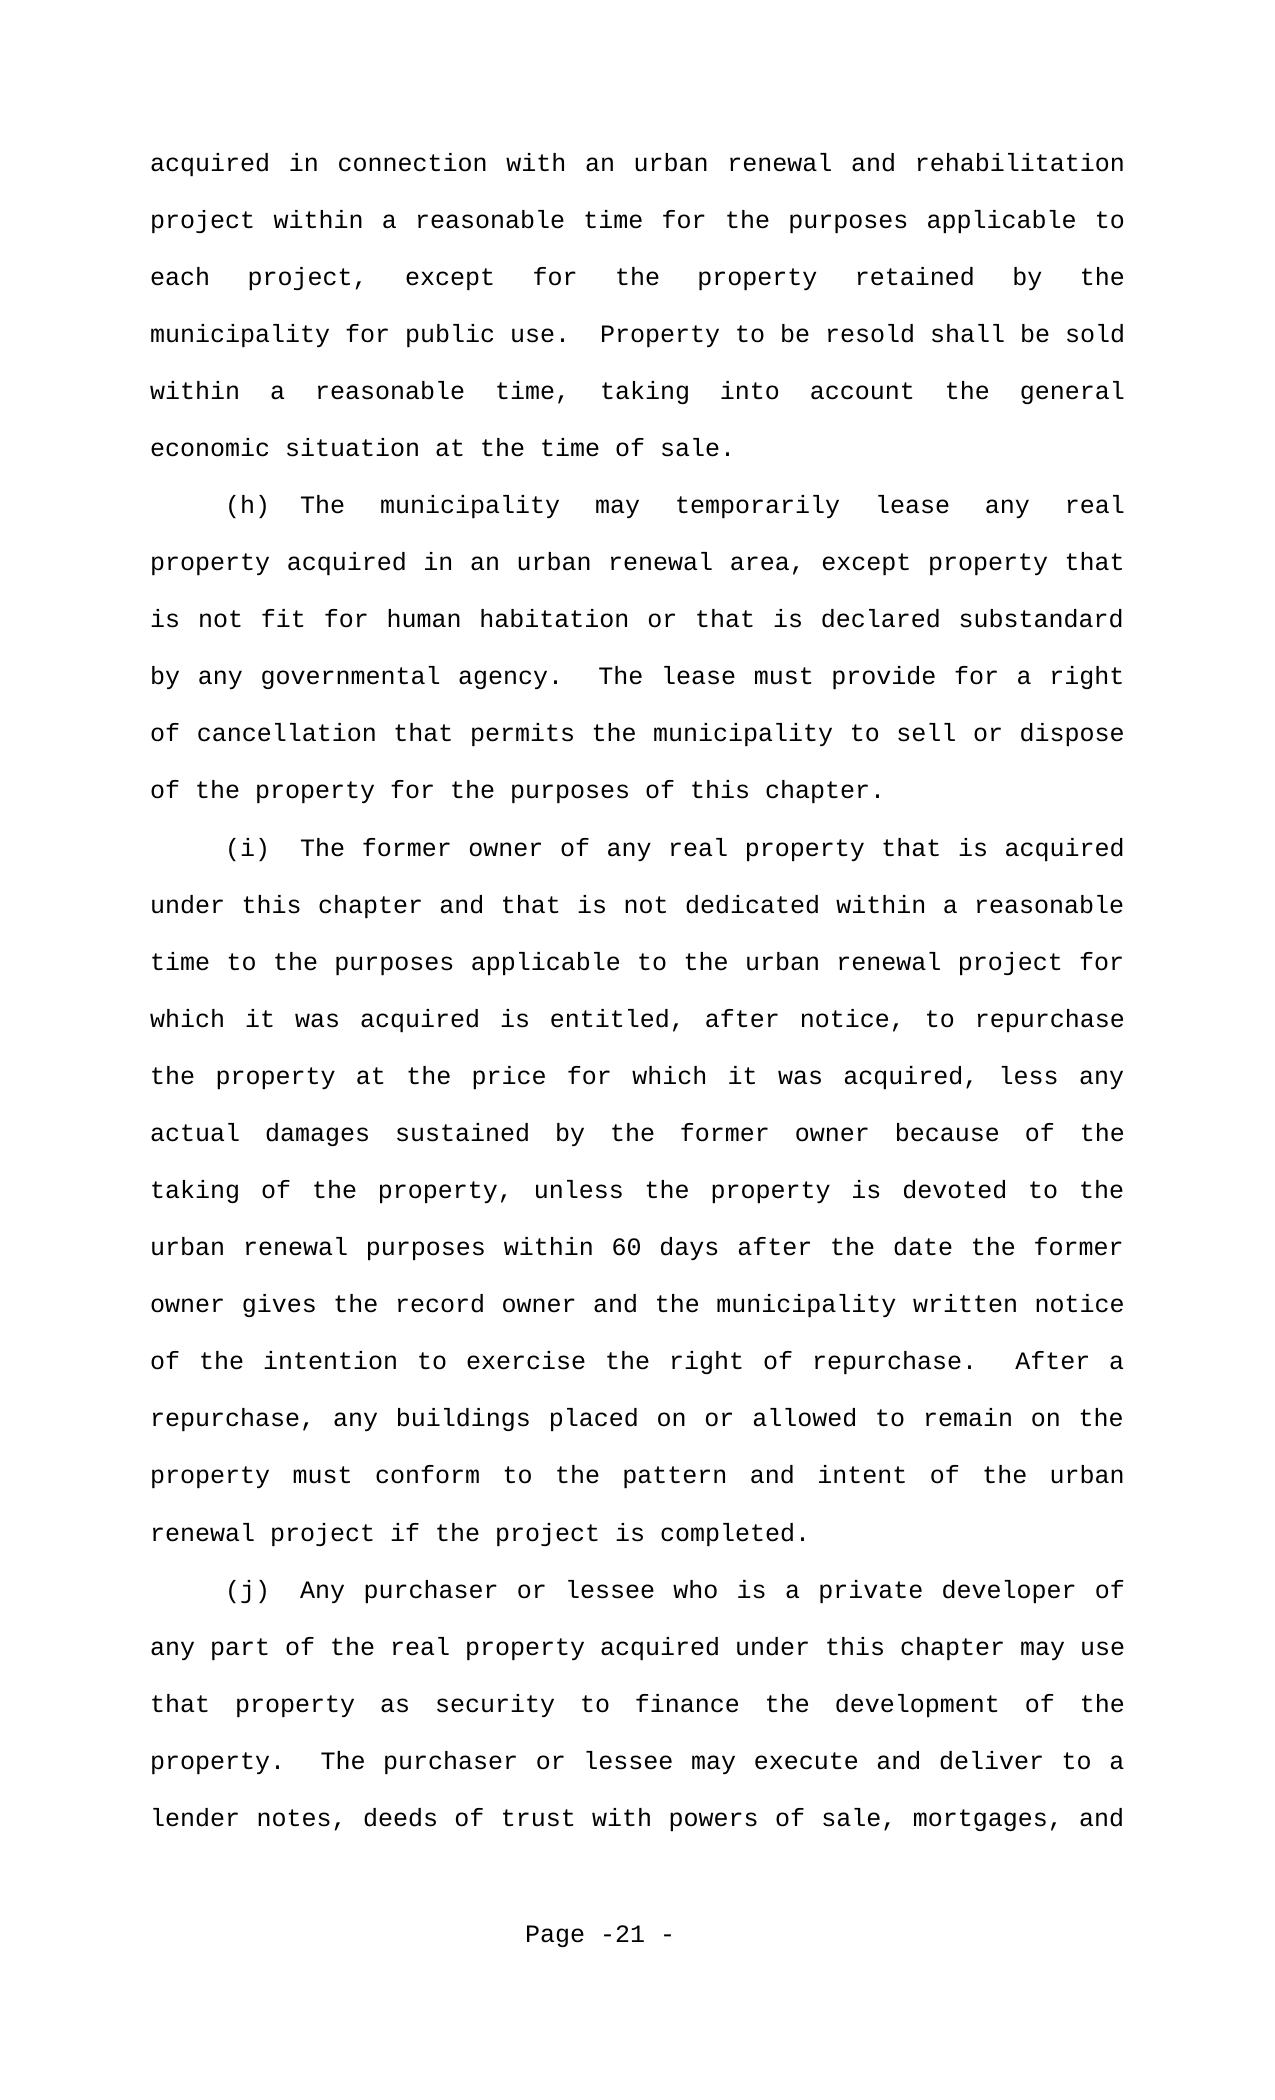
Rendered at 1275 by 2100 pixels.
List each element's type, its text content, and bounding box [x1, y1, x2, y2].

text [150, 150, 1125, 464]
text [150, 1577, 1125, 1834]
text (i) The former owner of any real property that is acquired under this chapter and that is not dedicated within a reasonable time to the purposes applicable to the urban renewal project for which it was acquired is entitled, after notice, to repurchase the property at the price for which it was acquired, less any actual damages sustained by the former owner because of the taking of the property, unless the property is devoted to the urban renewal purposes within 60 days after the date the former owner gives the record owner and the municipality written notice of the intention to exercise the right of repurchase. After a repurchase, any buildings placed on or allowed to remain on the property must conform to the pattern and intent of the urban renewal project if the project is completed. [150, 835, 1125, 1548]
text (h) The municipality may temporarily lease any real property acquired in an urban renewal area, except property that is not fit for human habitation or that is declared substandard by any governmental agency. The lease must provide for a right of cancellation that permits the municipality to sell or dispose of the property for the purposes of this chapter. [150, 492, 1125, 806]
